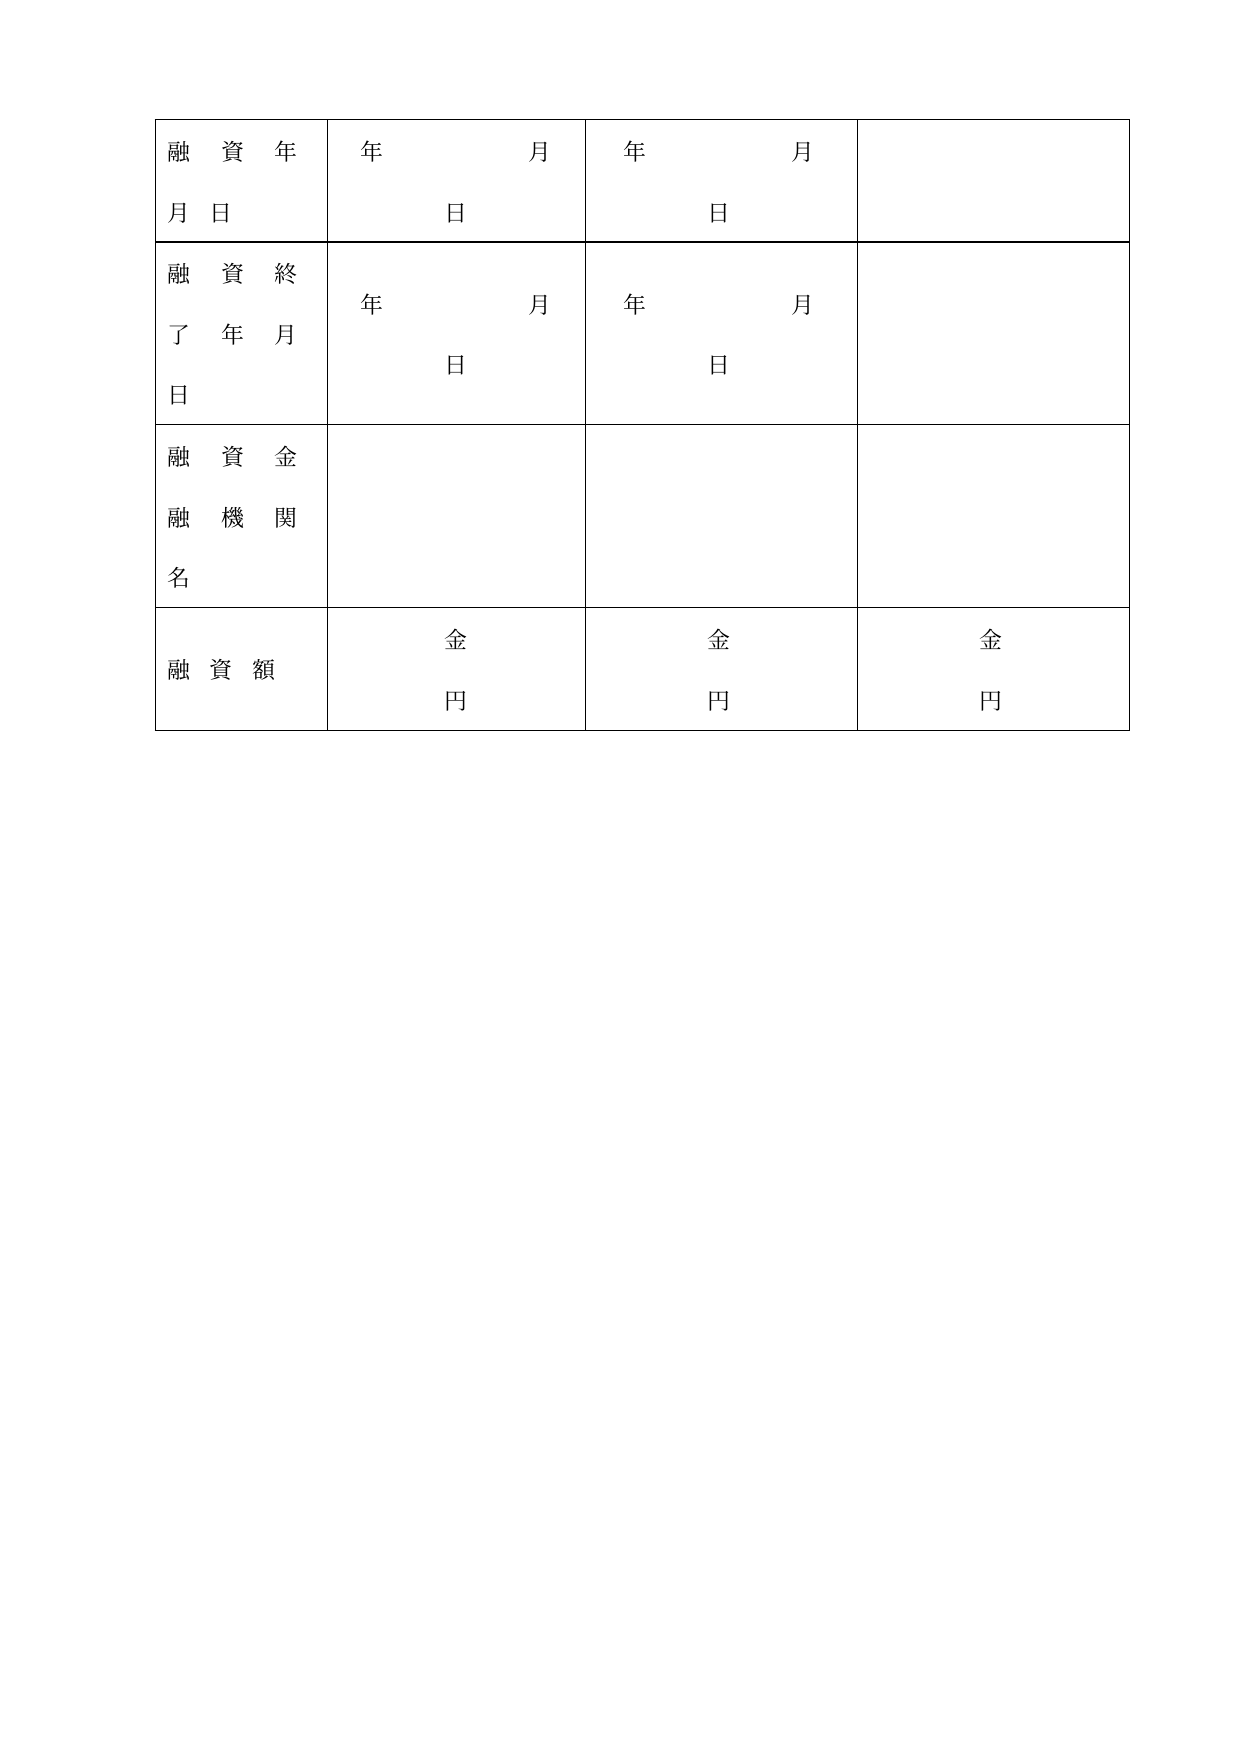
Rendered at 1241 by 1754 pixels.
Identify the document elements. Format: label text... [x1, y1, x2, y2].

table_cell 金 円 [328, 608, 585, 729]
table_cell [586, 425, 857, 607]
table_cell 融資金融機関名 [156, 425, 327, 607]
table_cell 融資額 [156, 608, 327, 729]
table_cell 金 円 [858, 608, 1129, 729]
table_cell 年 月 日 [586, 243, 857, 424]
table_cell [858, 243, 1129, 424]
table_cell [328, 425, 585, 607]
table_cell 年 月 日 [586, 120, 857, 241]
table_cell 金 円 [586, 608, 857, 729]
table_cell 年 月 日 [328, 120, 585, 241]
table_cell [858, 425, 1129, 607]
table_cell 年 月 日 [328, 243, 585, 424]
table_cell 融資年月日 [156, 120, 327, 241]
table_cell [858, 120, 1129, 241]
table_cell 融資終了年月日 [156, 243, 327, 424]
